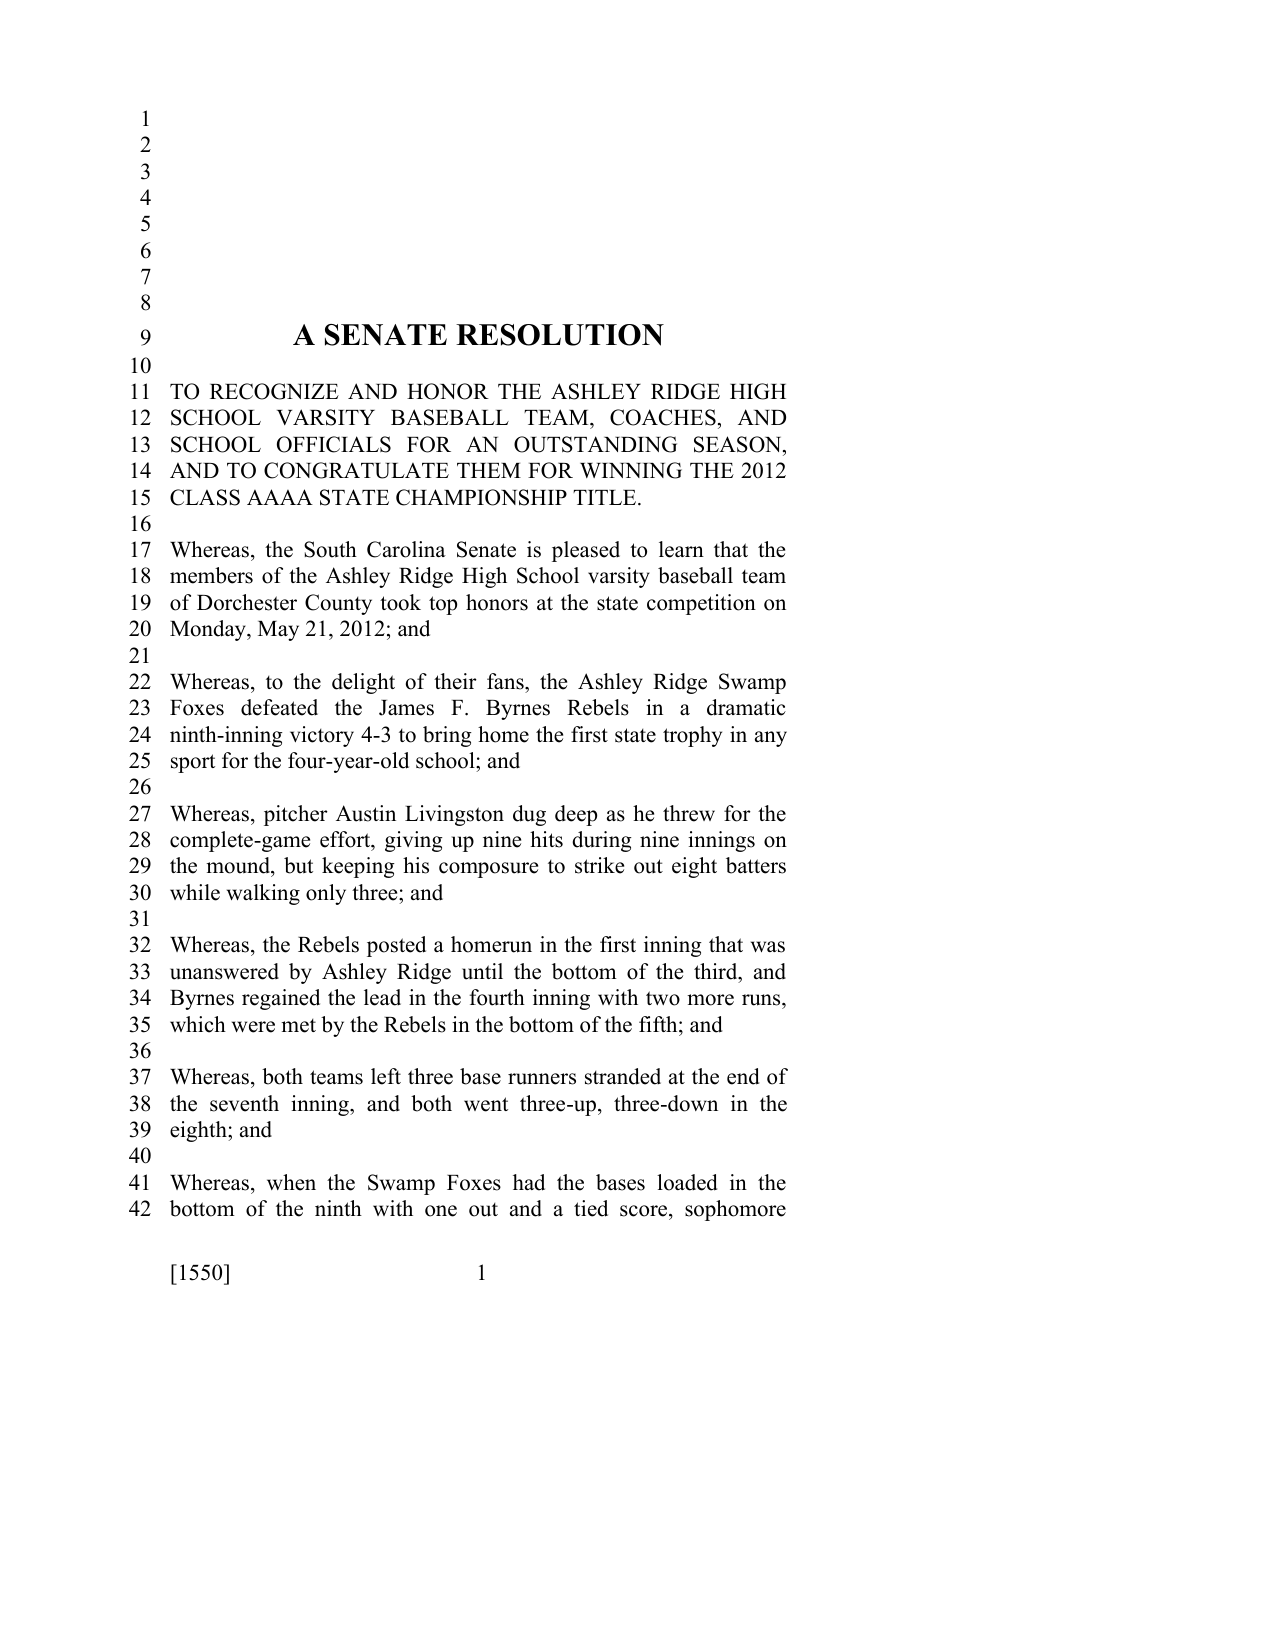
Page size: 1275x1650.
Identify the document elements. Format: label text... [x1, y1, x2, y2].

text A SENATE RESOLUTION [169, 316, 787, 352]
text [169, 1169, 787, 1221]
text Whereas, both teams left three base runners stranded at the end of the seventh inning, and both went three-up, three-down in the eighth; and [169, 1063, 787, 1142]
text Whereas, the South Carolina Senate is pleased to learn that the members of the Ashley Ridge High School varsity baseball team of Dorchester County took top honors at the state competition on Monday, May 21, 2012; and [169, 536, 787, 642]
text Whereas, to the delight of their fans, the Ashley Ridge Swamp Foxes defeated the James F. Byrnes Rebels in a dramatic ninth-inning victory 4-3 to bring home the first state trophy in any sport for the four-year-old school; and [169, 668, 787, 773]
text TO RECOGNIZE AND HONOR THE ASHLEY RIDGE HIGH SCHOOL VARSITY BASEBALL TEAM, COACHES, AND SCHOOL OFFICIALS FOR AN OUTSTANDING SEASON, AND TO CONGRATULATE THEM FOR WINNING THE 2012 CLASS AAAA STATE CHAMPIONSHIP TITLE. [169, 378, 787, 510]
text Whereas, pitcher Austin Livingston dug deep as he threw for the complete-game effort, giving up nine hits during nine innings on the mound, but keeping his composure to strike out eight batters while walking only three; and [169, 800, 787, 905]
text Whereas, the Rebels posted a homerun in the first inning that was unanswered by Ashley Ridge until the bottom of the third, and Byrnes regained the lead in the fourth inning with two more runs, which were met by the Rebels in the bottom of the fifth; and [169, 932, 787, 1037]
